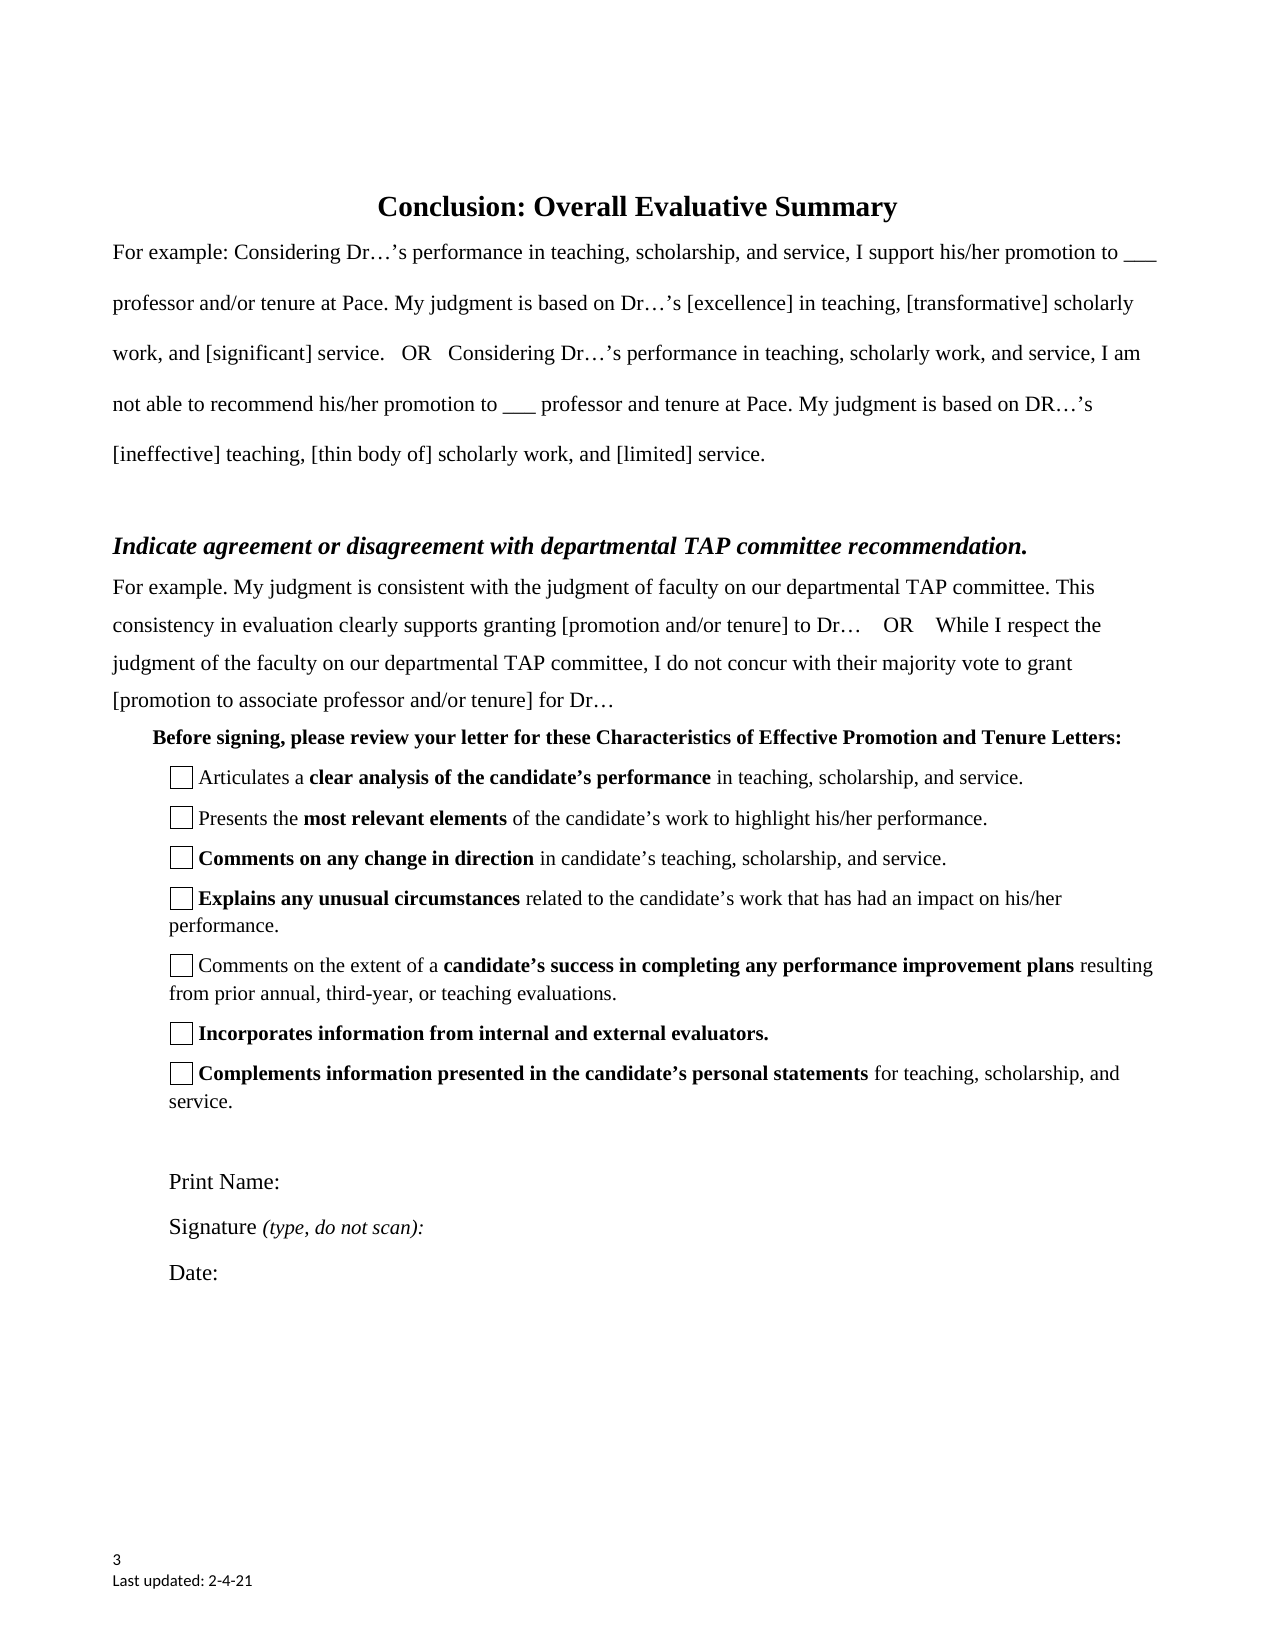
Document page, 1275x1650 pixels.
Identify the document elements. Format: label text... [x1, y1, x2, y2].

text Comments on the extent of a candidate’s success in completing any performance improvement plans resulting from prior annual, third-year, or teaching evaluations. [169, 953, 1162, 1005]
text Indicate agreement or disagreement with departmental TAP committee recommendation. [112, 531, 1162, 559]
text Complements information presented in the candidate’s personal statements for teaching, scholarship, and service. [169, 1061, 1162, 1113]
text Conclusion: Overall Evaluative Summary [112, 189, 1162, 222]
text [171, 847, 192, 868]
text Before signing, please review your letter for these Characteristics of Effective Promotion and Tenure Letters: [112, 725, 1162, 749]
text Print Name: [112, 1168, 1162, 1195]
text Incorporates information from internal and external evaluators. [169, 1021, 1162, 1045]
text Date: [112, 1259, 1162, 1285]
text For example: Considering Dr…’s performance in teaching, scholarship, and service, I support his/her promotion to ___ professor and/or tenure at Pace. My judgment is based on Dr…’s [excellence] in teaching, [transformative] scholarly work, and [significant] service. OR Considering Dr…’s performance in teaching, scholarly work, and service, I am not able to recommend his/her promotion to ___ professor and tenure at Pace. My judgment is based on DR…’s [ineffective] teaching, [thin body of] scholarly work, and [limited] service. [112, 239, 1162, 466]
text Presents the most relevant elements of the candidate’s work to highlight his/her performance. [169, 805, 1162, 829]
text For example. My judgment is consistent with the judgment of faculty on our departmental TAP committee. This consistency in evaluation clearly supports granting [promotion and/or tenure] to Dr… OR While I respect the judgment of the faculty on our departmental TAP committee, I do not concur with their majority vote to grant [promotion to associate professor and/or tenure] for Dr… [112, 574, 1162, 713]
text Comments on any change in direction in candidate’s teaching, scholarship, and service. [193, 846, 1162, 869]
text Articulates a clear analysis of the candidate’s performance in teaching, scholarship, and service. [169, 765, 1162, 789]
text Explains any unusual circumstances related to the candidate’s work that has had an impact on his/her performance. [169, 886, 1162, 937]
text Signature (type, do not scan): [112, 1208, 1162, 1242]
